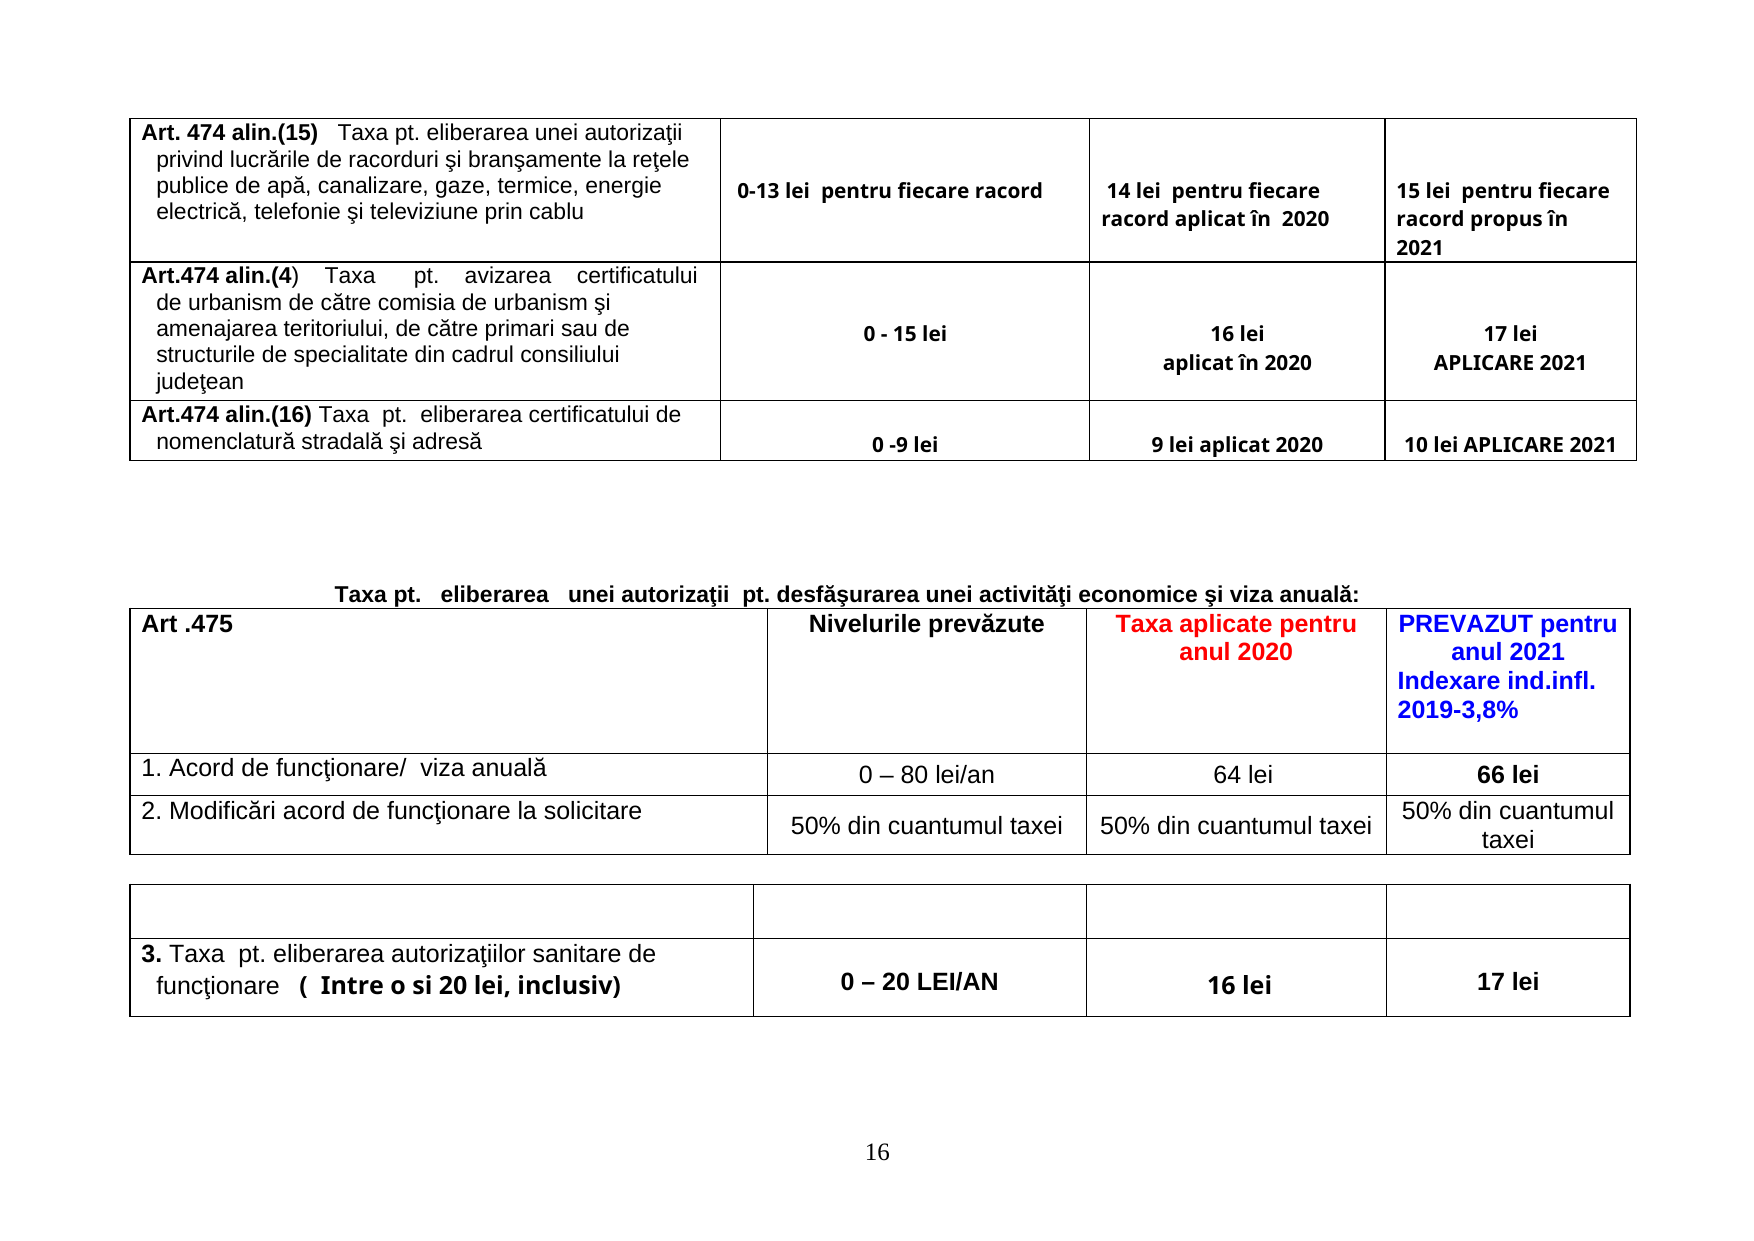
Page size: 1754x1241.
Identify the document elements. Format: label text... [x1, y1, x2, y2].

table_header PREVAZUT pentru anul 2021 Indexare ind.infl. 2019-3,8% [1387, 609, 1629, 752]
table_header Art .475 [131, 609, 767, 752]
table_cell 16 lei aplicat în 2020 [1090, 263, 1384, 400]
table_cell 0 -9 lei [721, 401, 1089, 460]
table_cell 17 lei APLICARE 2021 [1386, 263, 1636, 400]
table_cell Art.474 alin.(4) Taxa pt. avizarea certificatului de urbanism de către comisia de urbanism şi amenajarea teritoriului, de către primari sau de structurile de specialitate din cadrul consiliului judeţean [131, 263, 720, 400]
table_cell 10 lei APLICARE 2021 [1386, 401, 1636, 460]
table_header Taxa aplicate pentru anul 2020 [1087, 609, 1386, 752]
table_cell 2. Modificări acord de funcţionare la solicitare [131, 796, 767, 854]
table_cell 9 lei aplicat 2020 [1090, 401, 1384, 460]
table_header [754, 885, 1086, 938]
table_cell Art.474 alin.(16) Taxa pt. eliberarea certificatului de nomenclatură stradală şi adresă [131, 401, 720, 460]
table_cell 0 – 80 lei/an [768, 754, 1086, 795]
table_cell 1. Acord de funcţionare/ viza anuală [131, 754, 767, 795]
table_cell 0-13 lei pentru fiecare racord [721, 119, 1089, 261]
table_cell Art. 474 alin.(15) Taxa pt. eliberarea unei autorizaţii privind lucrările de racorduri şi branşamente la reţele publice de apă, canalizare, gaze, termice, energie electrică, telefonie şi televiziune prin cablu [131, 119, 720, 261]
table_cell 50% din cuantumul taxei [1087, 796, 1386, 854]
text Taxa pt. eliberarea unei autorizaţii pt. desfăşurarea unei activităţi economice şi viza anuală: [118, 581, 1636, 608]
table_cell 0 – 20 LEI/AN [754, 939, 1086, 1016]
table_cell 17 lei [1387, 939, 1629, 1016]
table_header [131, 885, 753, 938]
table_cell 0 - 15 lei [721, 263, 1089, 400]
table_cell 14 lei pentru fiecare racord aplicat în 2020 [1090, 119, 1384, 261]
table_cell 3. Taxa pt. eliberarea autorizaţiilor sanitare de funcţionare ( Intre o si 20 lei, inclusiv) [131, 939, 753, 1016]
table_header Nivelurile prevăzute [768, 609, 1086, 752]
table_cell 64 lei [1087, 754, 1386, 795]
table_header [1387, 885, 1629, 938]
table_cell 50% din cuantumul taxei [1387, 796, 1629, 854]
table_cell 50% din cuantumul taxei [768, 796, 1086, 854]
table_cell 15 lei pentru fiecare racord propus în 2021 [1386, 119, 1636, 261]
table_cell 16 lei [1087, 939, 1386, 1016]
table_cell 66 lei [1387, 754, 1629, 795]
table_header [1087, 885, 1386, 938]
